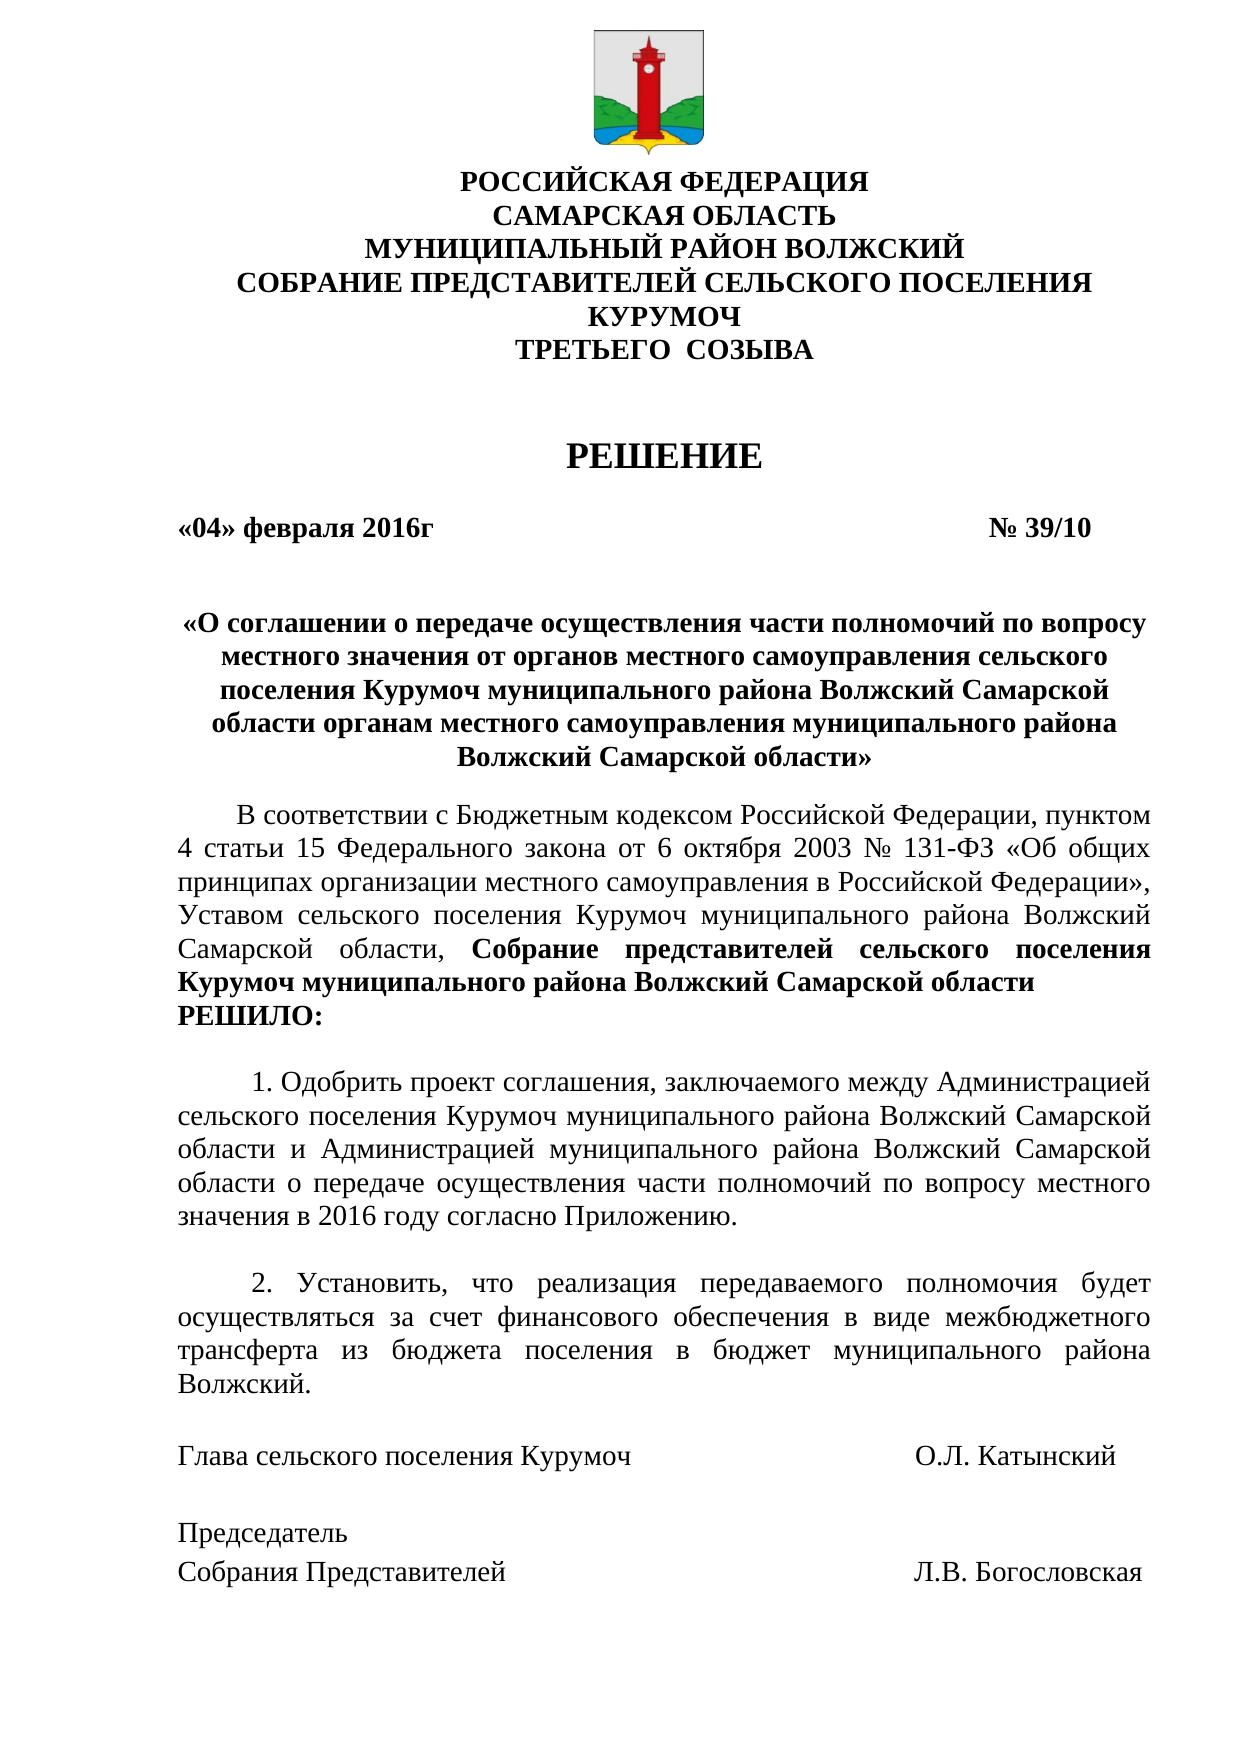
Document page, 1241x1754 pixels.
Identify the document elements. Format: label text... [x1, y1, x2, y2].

text Глава сельского поселения Курумоч О.Л. Катынский [177, 1438, 1152, 1472]
picture [593, 30, 704, 155]
title «О соглашении о передаче осуществления части полномочий по вопросу местного значения от органов местного самоуправления сельского поселения Курумоч муниципального района Волжский Самарской области органам местного самоуправления муниципального района Волжский Самарской области» [177, 605, 1152, 773]
text ТРЕТЬЕГО созыва [177, 332, 1152, 366]
list 2. Установить, что реализация передаваемого полномочия будет осуществляться за счет финансового обеспечения в виде межбюджетного трансферта из бюджета поселения в бюджет муниципального района Волжский. [177, 1265, 1152, 1399]
text 1. Одобрить проект соглашения, заключаемого между Администрацией сельского поселения Курумоч муниципального района Волжский Самарской области и Администрацией муниципального района Волжский Самарской области о передаче осуществления части полномочий по вопросу местного значения в 2016 году согласно Приложению. [177, 1064, 1152, 1232]
text В соответствии с Бюджетным кодексом Российской Федерации, пунктом 4 статьи 15 Федерального закона от 6 октября 2003 № 131-ФЗ «Об общих принципах организации местного самоуправления в Российской Федерации», Уставом сельского поселения Курумоч муниципального района Волжский Самарской области, Собрание представителей сельского поселения Курумоч муниципального района Волжский Самарской области [177, 797, 1152, 998]
text «04» февраля 2016г № 39/10 [177, 510, 1152, 543]
text МУНИЦИПАЛЬНЫЙ РАЙОН Волжский [177, 232, 1152, 265]
text РОССИЙСКАЯ ФЕДЕРАЦИЯ САМАРСКАЯ ОБЛАСТЬ [177, 164, 1152, 232]
text СОБРАНИЕ ПРЕДСТАВИТЕЛЕЙ СЕЛЬСКОГО ПОСЕЛЕНИЯ [177, 265, 1152, 299]
text РЕШЕНИЕ [177, 433, 1152, 476]
text КУРУМОЧ [177, 299, 1152, 332]
text Собрания Представителей Л.В. Богословская [177, 1554, 1152, 1587]
text РЕШИЛО: [177, 998, 1152, 1032]
text Председатель [177, 1515, 1152, 1549]
